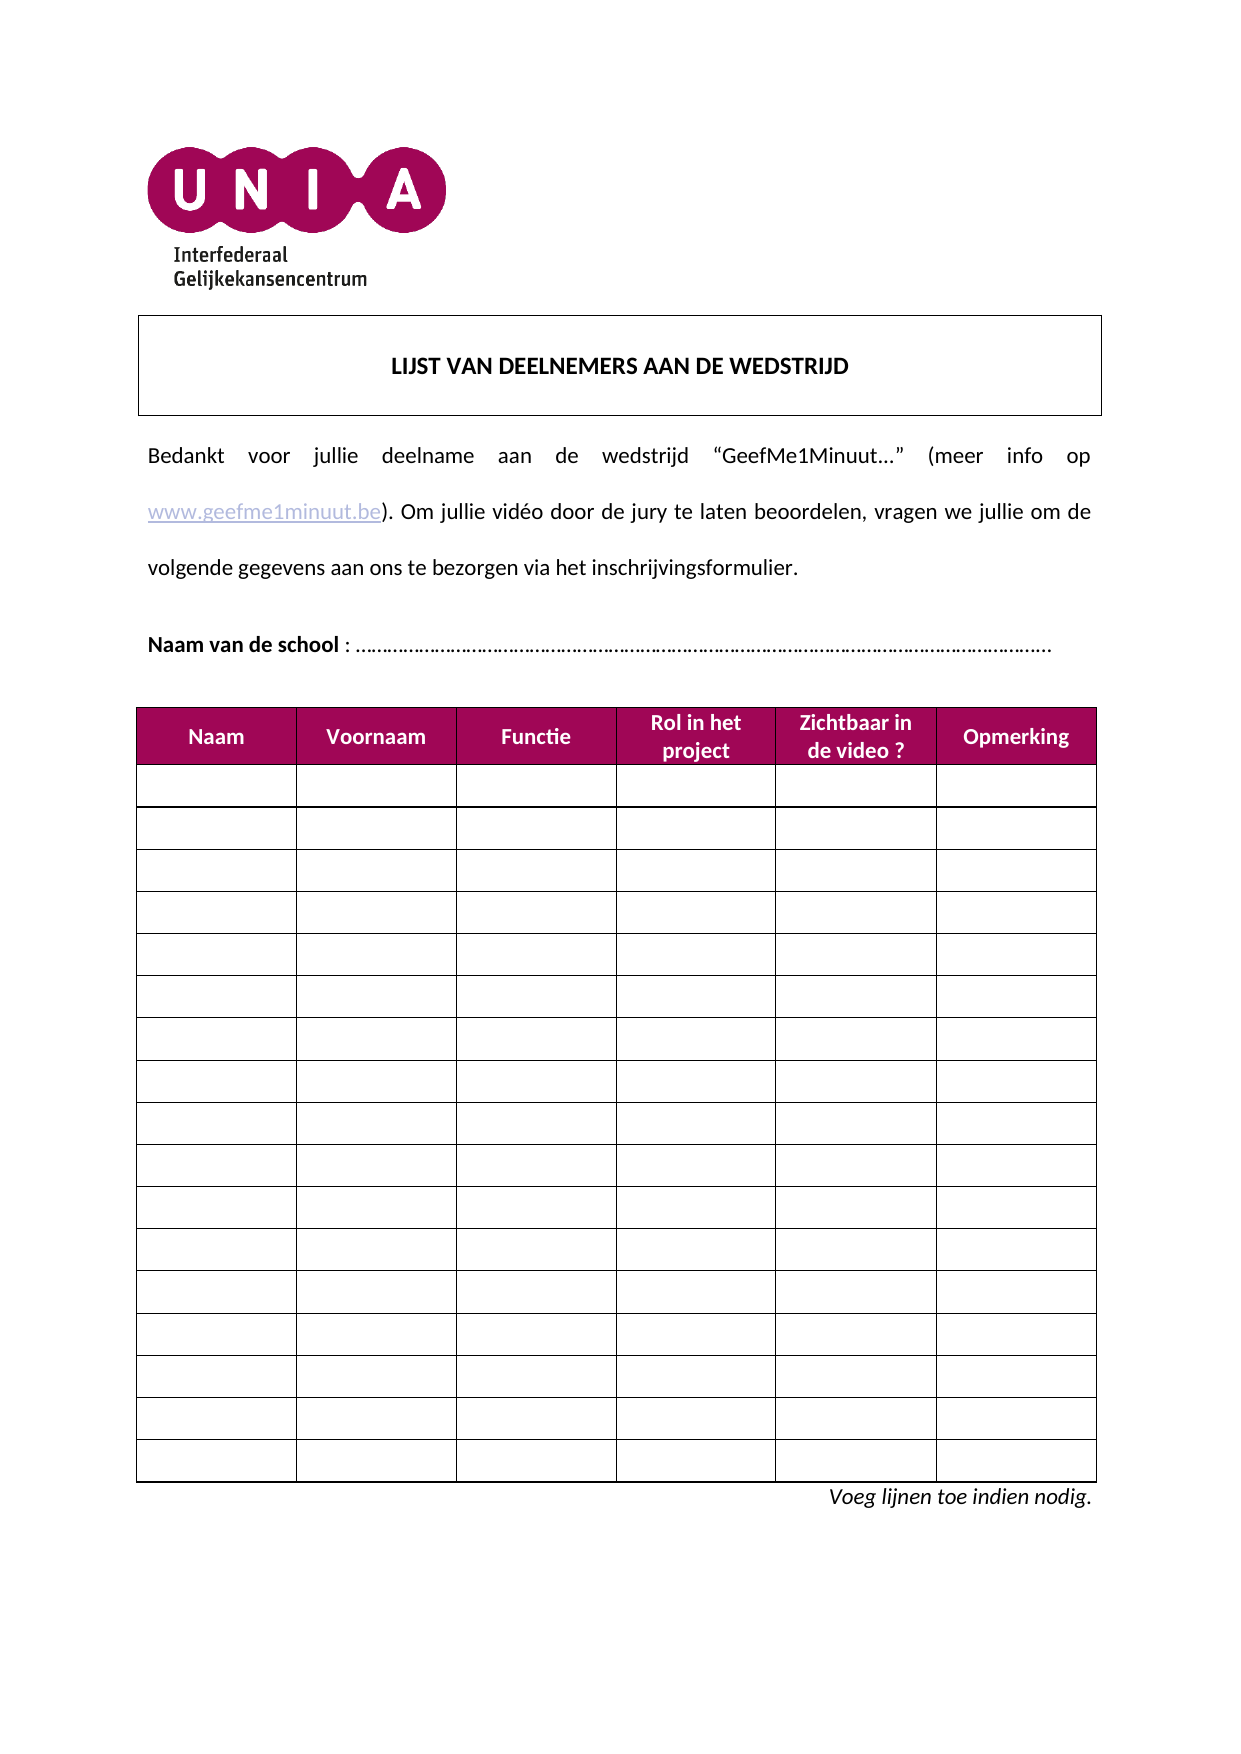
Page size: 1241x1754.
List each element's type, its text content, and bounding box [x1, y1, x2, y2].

table_cell [137, 976, 296, 1017]
table_cell [776, 1103, 936, 1144]
table_cell [457, 850, 616, 891]
table_cell [137, 765, 296, 806]
table_cell [137, 1018, 296, 1059]
table_cell [137, 1061, 296, 1102]
table_cell [137, 1103, 296, 1144]
table_cell [776, 1314, 936, 1355]
table_cell [617, 1061, 775, 1102]
table_cell [297, 892, 456, 933]
table_cell [776, 976, 936, 1017]
table_cell [457, 1061, 616, 1102]
table_header Functie [457, 708, 616, 764]
table_cell [137, 1187, 296, 1228]
table_cell [776, 808, 936, 848]
table_cell [776, 850, 936, 891]
table_cell [776, 1061, 936, 1102]
table_cell [457, 892, 616, 933]
table_cell [457, 1356, 616, 1397]
table_cell [937, 850, 1096, 891]
table_cell [937, 1018, 1096, 1059]
table_cell [937, 934, 1096, 975]
table_cell [617, 1229, 775, 1270]
table_cell [617, 1271, 775, 1313]
table_cell [776, 892, 936, 933]
table_cell [457, 1398, 616, 1439]
table_cell [457, 1103, 616, 1144]
table_cell [617, 1440, 775, 1481]
table_header Voornaam [297, 708, 456, 764]
table_cell [137, 1229, 296, 1270]
table_cell [457, 1440, 616, 1481]
table_cell [457, 976, 616, 1017]
table_cell [297, 1398, 456, 1439]
table_cell [776, 1398, 936, 1439]
table_cell [776, 1187, 936, 1228]
table_cell [776, 1271, 936, 1313]
table_cell [137, 1440, 296, 1481]
table_cell [297, 1314, 456, 1355]
table_cell [776, 1440, 936, 1481]
table_cell [297, 1018, 456, 1059]
table_cell [617, 892, 775, 933]
table_cell [776, 1145, 936, 1186]
table_cell [617, 1356, 775, 1397]
table_cell [297, 850, 456, 891]
table_cell [937, 1398, 1096, 1439]
table_cell [297, 934, 456, 975]
table_cell [776, 934, 936, 975]
table_cell [297, 976, 456, 1017]
table_cell [137, 1271, 296, 1313]
table_cell [937, 1187, 1096, 1228]
table_cell [937, 1314, 1096, 1355]
text Bedankt voor jullie deelname aan de wedstrijd “GeefMe1Minuut...” (meer info op www.geefme1minuut.be). Om jullie vidéo door de jury te laten beoordelen, vragen we jullie om de volgende gegevens aan ons te bezorgen via het inschrijvingsformulier. [148, 441, 1093, 581]
table_cell [937, 808, 1096, 848]
table_cell [457, 1229, 616, 1270]
table_cell [617, 1018, 775, 1059]
table_cell [457, 765, 616, 806]
table_cell [457, 1271, 616, 1313]
table_cell [937, 1440, 1096, 1481]
table_cell [937, 1145, 1096, 1186]
table_cell [137, 934, 296, 975]
table_cell [457, 1145, 616, 1186]
table_cell [617, 934, 775, 975]
table_cell [297, 1229, 456, 1270]
table_cell [137, 892, 296, 933]
table_cell [457, 808, 616, 848]
table_cell [137, 808, 296, 848]
table_cell [457, 1018, 616, 1059]
table_cell [937, 1061, 1096, 1102]
table_cell [617, 1145, 775, 1186]
table_cell [457, 1314, 616, 1355]
table_cell [137, 1314, 296, 1355]
table_cell [937, 892, 1096, 933]
text Voeg lijnen toe indien nodig. [148, 1483, 1093, 1510]
table_cell [776, 1356, 936, 1397]
table_cell [297, 1271, 456, 1313]
table_header Zichtbaar in de video ? [776, 708, 936, 764]
table_cell [297, 1356, 456, 1397]
table_cell [617, 1398, 775, 1439]
table_cell [297, 1187, 456, 1228]
table_cell [457, 1187, 616, 1228]
text LIJST VAN DEELNEMERS AAN DE WEDSTRIJD [139, 316, 1101, 415]
table_cell [617, 976, 775, 1017]
table_cell [776, 1018, 936, 1059]
table_cell [617, 1103, 775, 1144]
table_header Naam [137, 708, 296, 764]
table_cell [137, 850, 296, 891]
text Naam van de school : …………………………………………………………………………………………………………………... [148, 630, 1093, 658]
table_cell [137, 1145, 296, 1186]
table_cell [297, 765, 456, 806]
table_cell [297, 1440, 456, 1481]
table_cell [297, 808, 456, 848]
table_header Rol in het project [617, 708, 775, 764]
table_header Opmerking [937, 708, 1096, 764]
table_cell [457, 934, 616, 975]
table_cell [137, 1356, 296, 1397]
table_cell [937, 976, 1096, 1017]
table_cell [297, 1103, 456, 1144]
table_cell [297, 1145, 456, 1186]
table_cell [617, 808, 775, 848]
table_cell [937, 1103, 1096, 1144]
table_cell [617, 1314, 775, 1355]
table_cell [617, 765, 775, 806]
table_cell [937, 1356, 1096, 1397]
table_cell [937, 1271, 1096, 1313]
table_cell [776, 1229, 936, 1270]
picture [147, 147, 446, 290]
table_cell [137, 1398, 296, 1439]
table_cell [297, 1061, 456, 1102]
table_cell [776, 765, 936, 806]
table_cell [617, 1187, 775, 1228]
table_cell [617, 850, 775, 891]
table_cell [937, 1229, 1096, 1270]
table_cell [937, 765, 1096, 806]
